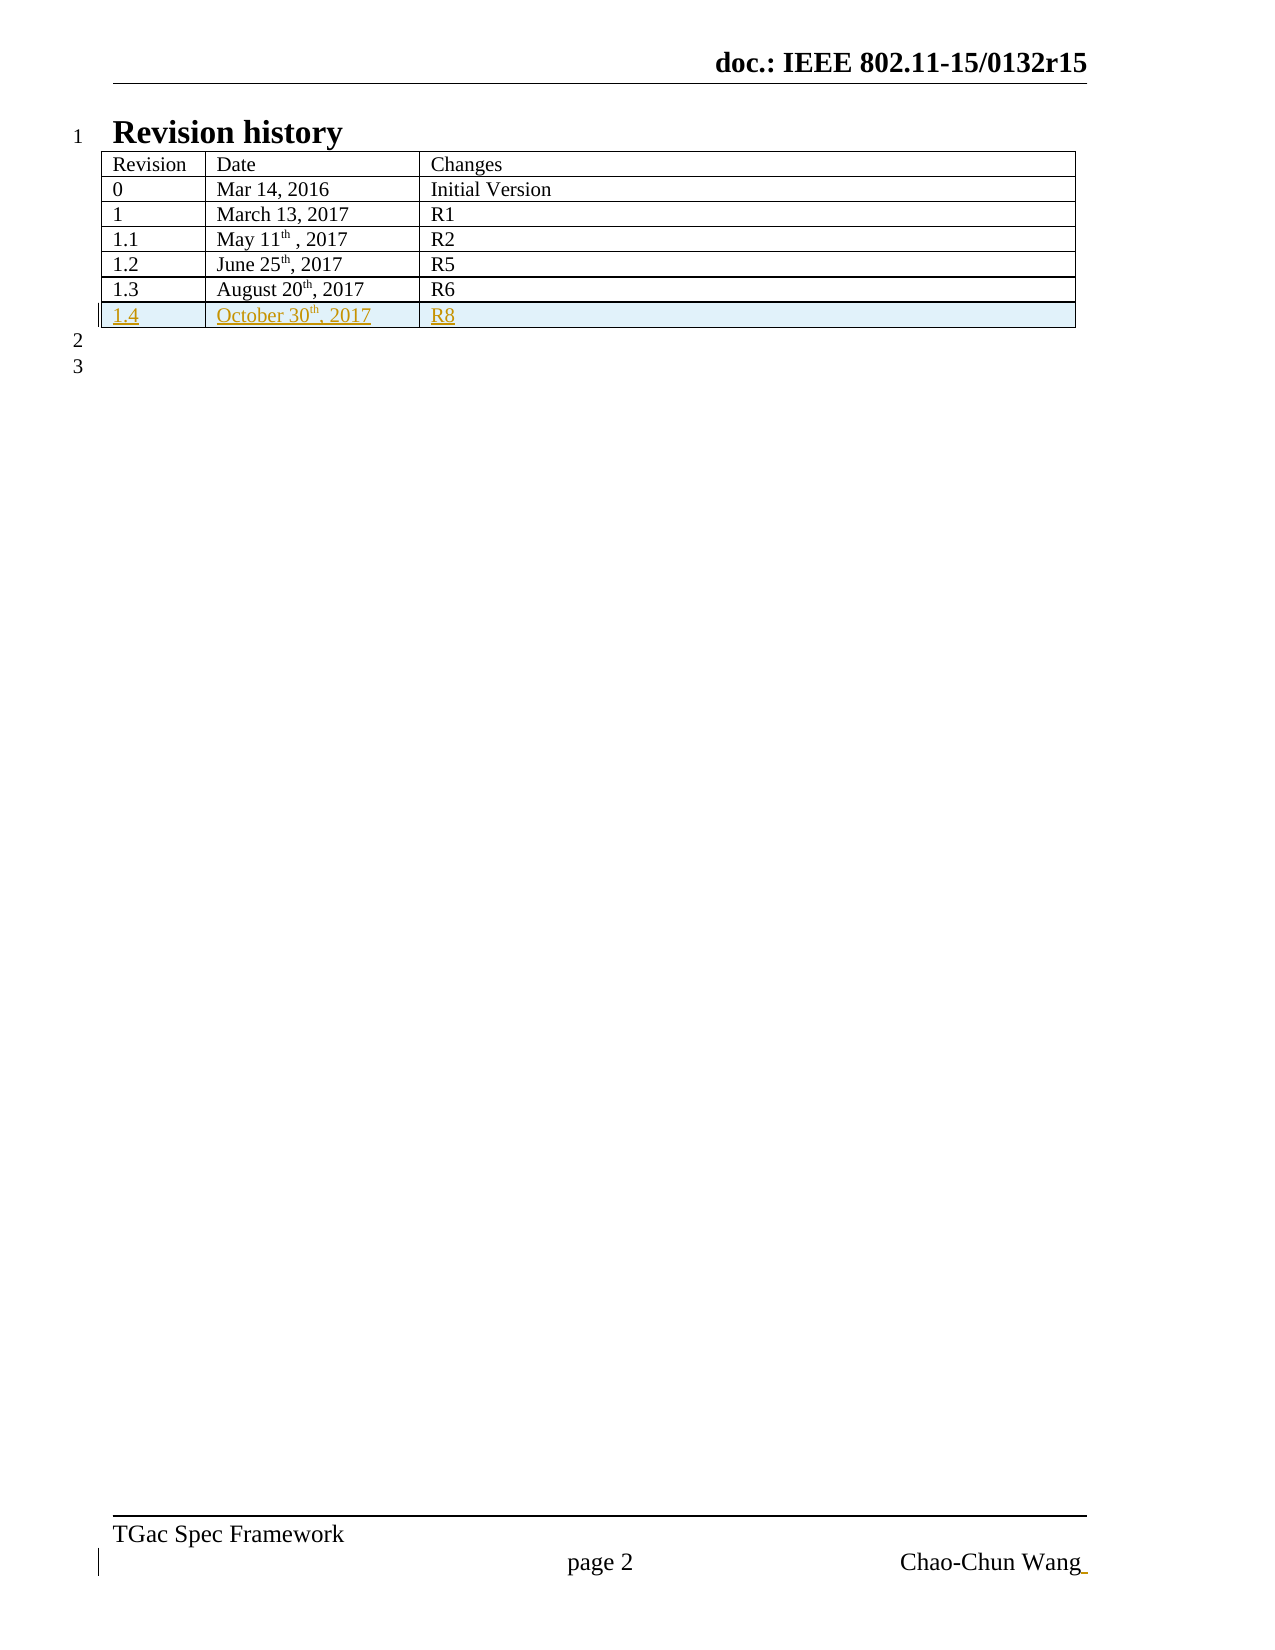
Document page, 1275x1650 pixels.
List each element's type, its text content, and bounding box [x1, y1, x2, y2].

text Revision history [112, 112, 1087, 151]
table_cell R2 [420, 227, 1075, 251]
table_cell R6 [420, 278, 1075, 301]
table_header Revision [102, 152, 205, 176]
table_cell March 13, 2017 [206, 202, 419, 226]
table_cell August 20th, 2017 [206, 278, 419, 301]
table_cell R5 [420, 252, 1075, 276]
table_cell Mar 14, 2016 [206, 177, 419, 201]
table_cell 0 [102, 177, 205, 201]
table_cell Initial Version [420, 177, 1075, 201]
table_cell 1.1 [102, 227, 205, 251]
table_cell May 11th , 2017 [206, 227, 419, 251]
table_cell 1.3 [102, 278, 205, 301]
table_cell R1 [420, 202, 1075, 226]
table_cell June 25th, 2017 [206, 252, 419, 276]
table_header Changes [420, 152, 1075, 176]
table_cell 1 [102, 202, 205, 226]
table_cell 1.2 [102, 252, 205, 276]
table_header Date [206, 152, 419, 176]
